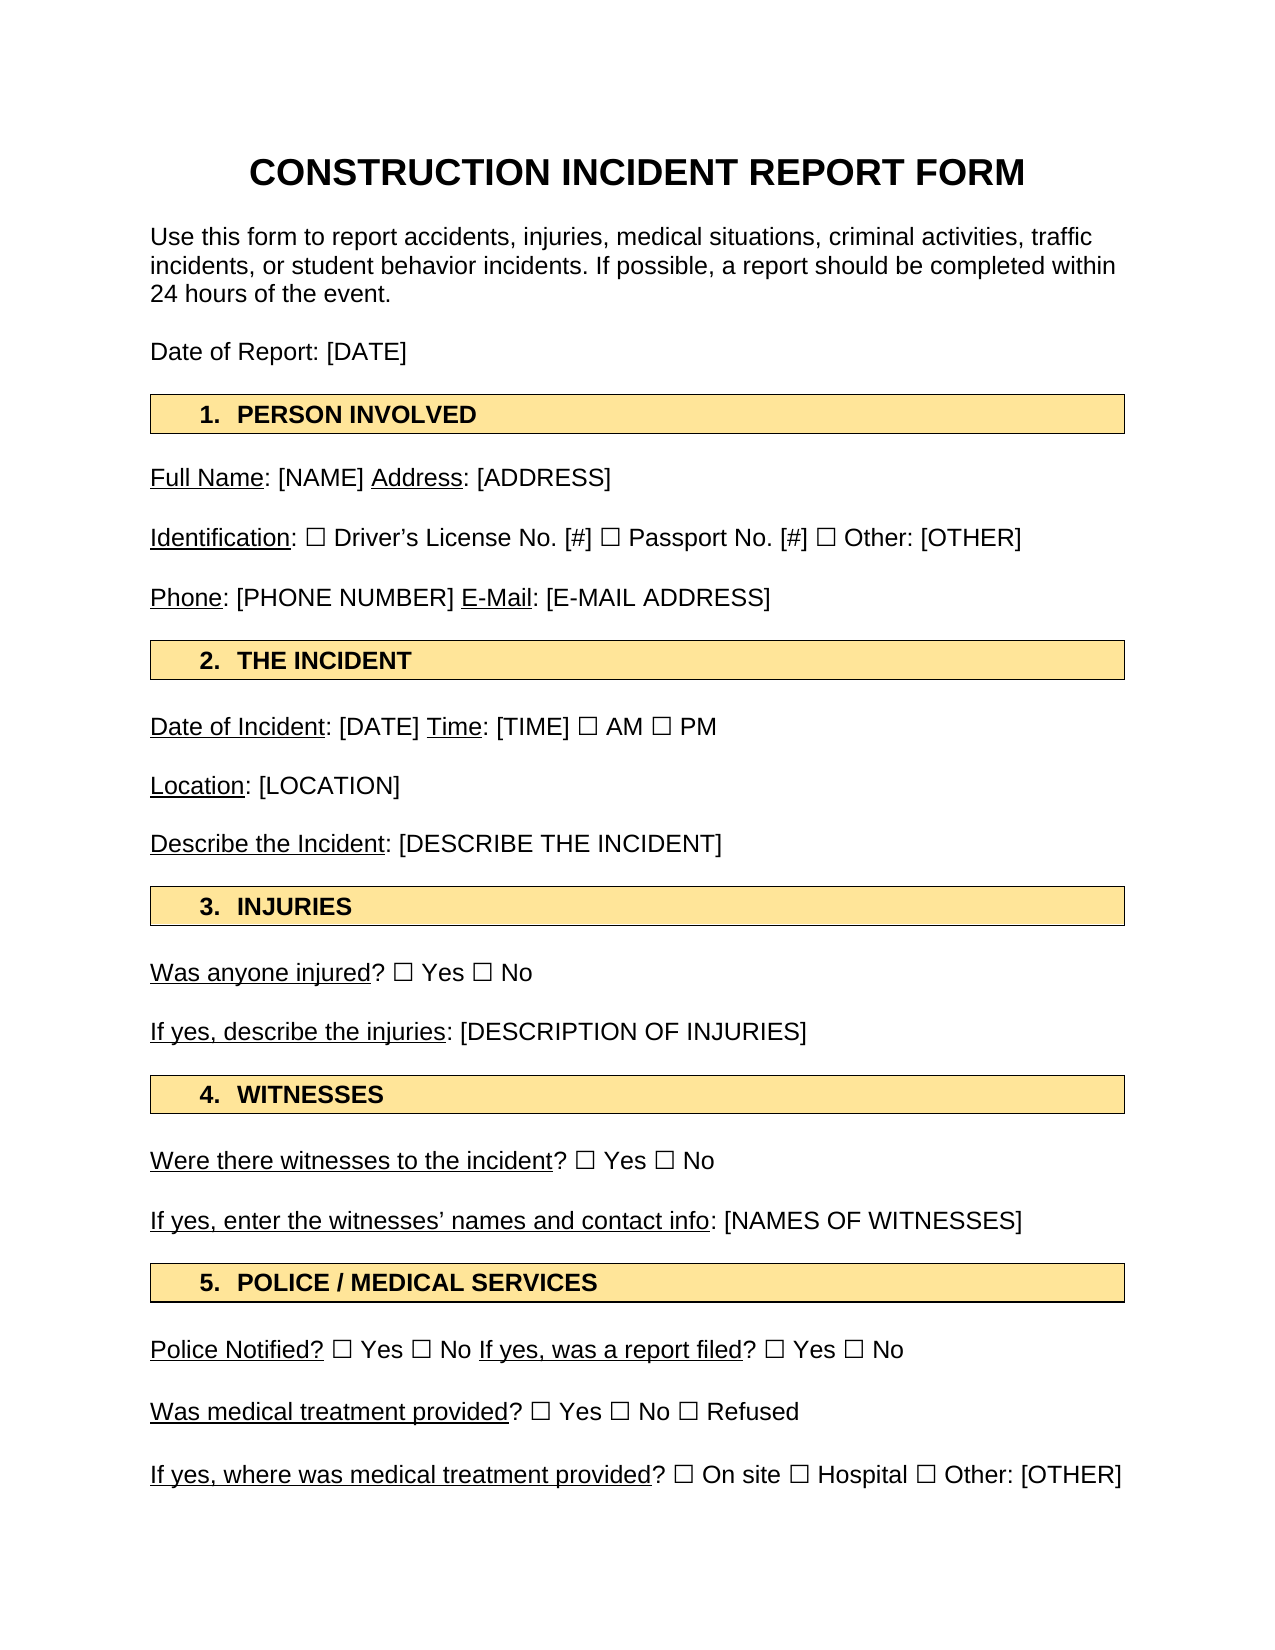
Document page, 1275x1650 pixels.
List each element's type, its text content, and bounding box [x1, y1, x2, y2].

text Date of Incident: [DATE] Time: [TIME] AM PM [150, 708, 1125, 742]
text CONSTRUCTION INCIDENT REPORT FORM [150, 150, 1125, 193]
text Use this form to report accidents, injuries, medical situations, criminal activities, traffic incidents, or student behavior incidents. If possible, a report should be completed within 24 hours of the event. [150, 222, 1125, 308]
text Location: [LOCATION] [150, 771, 1125, 800]
text Was anyone injured? Yes No [150, 954, 1125, 988]
table_header INJURIES [151, 887, 1124, 924]
text Police Notified? Yes No If yes, was a report filed? Yes No [150, 1331, 1125, 1365]
table_header POLICE / MEDICAL SERVICES [151, 1264, 1124, 1301]
text Full Name: [NAME] Address: [ADDRESS] [150, 462, 1125, 491]
table_header PERSON INVOLVED [151, 395, 1124, 433]
text Phone: [PHONE NUMBER] E-Mail: [E-MAIL ADDRESS] [150, 583, 1125, 612]
text Date of Report: [DATE] [150, 337, 1125, 366]
text If yes, describe the injuries: [DESCRIPTION OF INJURIES] [150, 1017, 1125, 1046]
text Describe the Incident: [DESCRIBE THE INCIDENT] [150, 829, 1125, 857]
table_header WITNESSES [151, 1076, 1124, 1113]
text Was medical treatment provided? Yes No Refused [150, 1394, 1125, 1428]
table_header THE INCIDENT [151, 641, 1124, 679]
text If yes, where was medical treatment provided? On site Hospital Other: [OTHER] [150, 1457, 1125, 1491]
text If yes, enter the witnesses’ names and contact info: [NAMES OF WITNESSES] [150, 1206, 1125, 1234]
text Identification: Driver’s License No. [#] Passport No. [#] Other: [OTHER] [150, 520, 1125, 554]
text Were there witnesses to the incident? Yes No [150, 1143, 1125, 1177]
